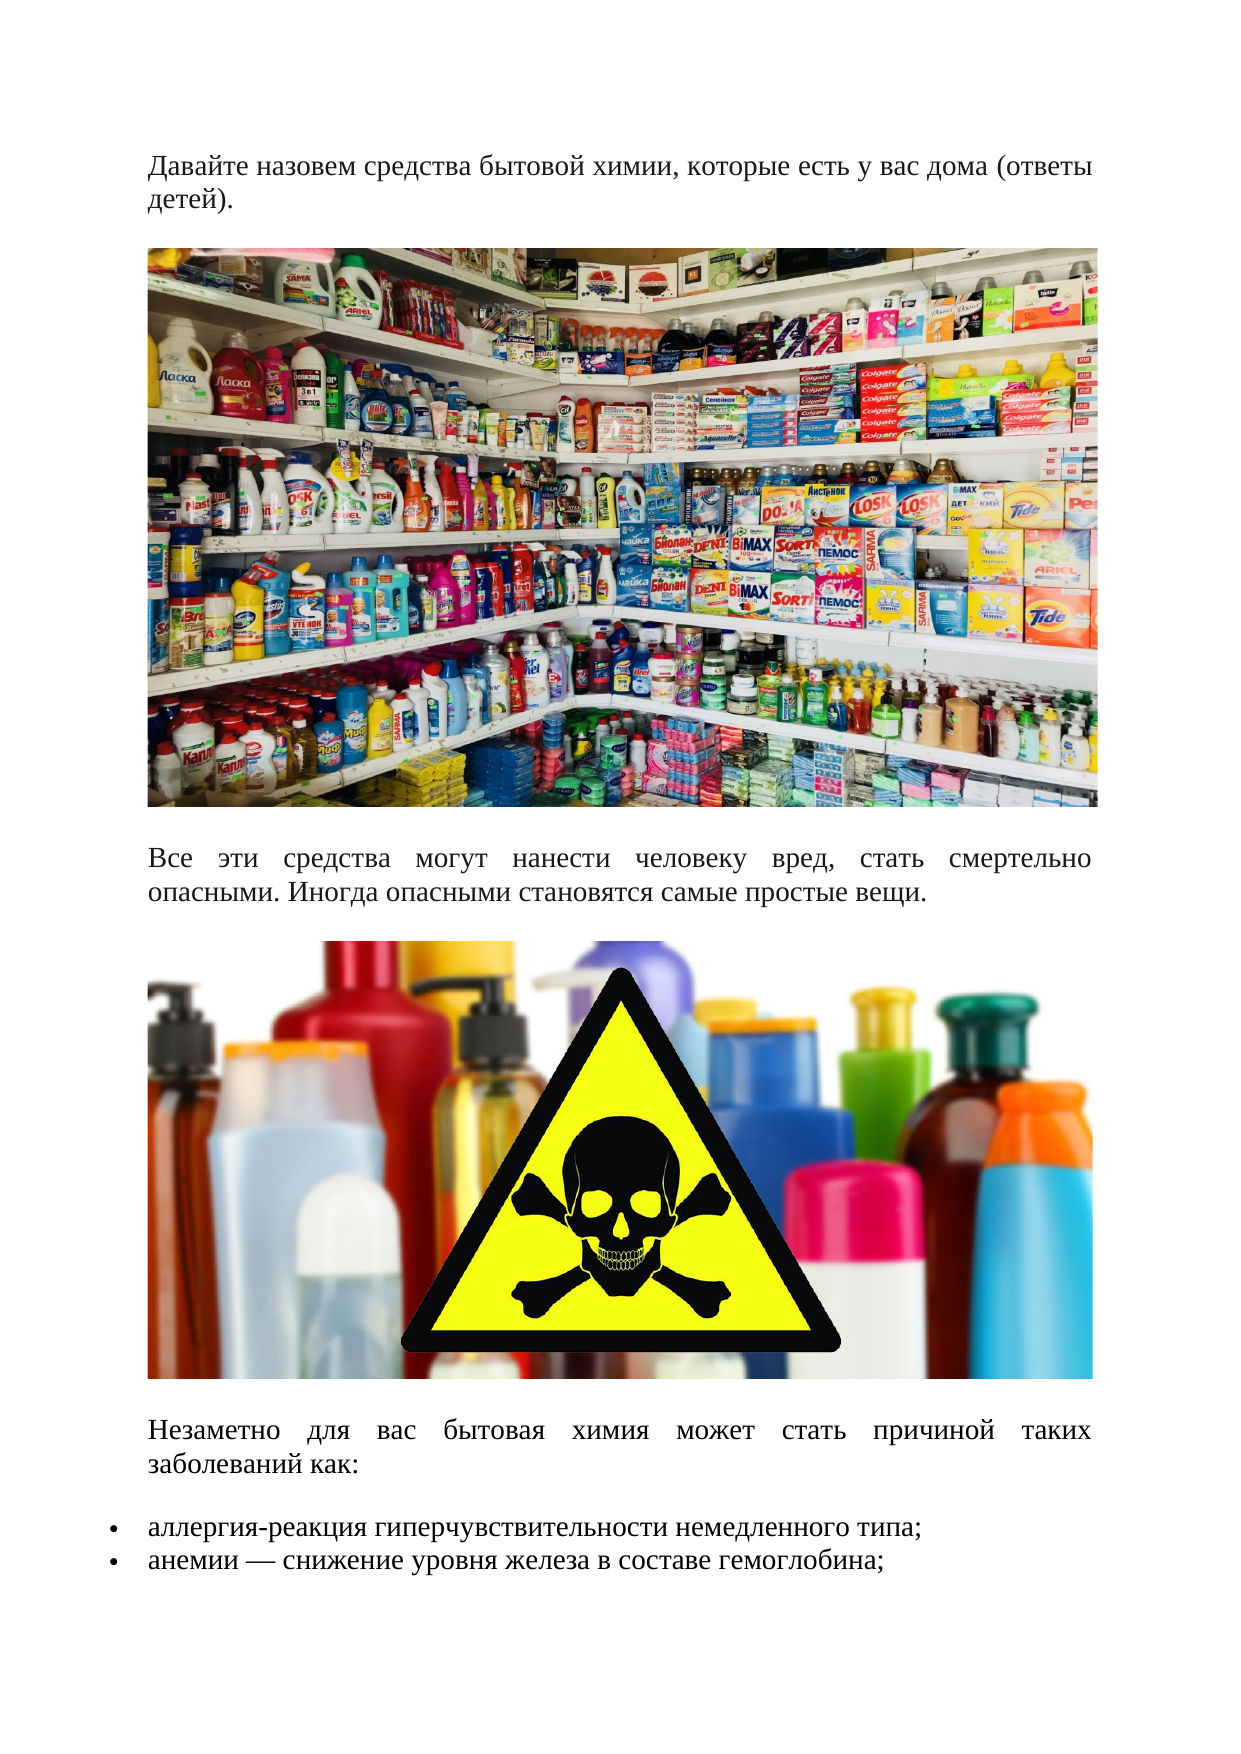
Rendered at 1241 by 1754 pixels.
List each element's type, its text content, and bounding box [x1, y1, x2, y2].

text Давайте назовем средства бытовой химии, которые есть у вас дома (ответы детей). [148, 148, 1093, 215]
text Незаметно для вас бытовая химия может стать причиной таких заболеваний как: [148, 1412, 1093, 1479]
picture [147, 941, 1093, 1379]
list анемии — снижение уровня железа в составе гемоглобина; [110, 1542, 1093, 1576]
picture [147, 248, 1098, 807]
text Все эти средства могут нанести человеку вред, стать смертельно опасными. Иногда опасными становятся самые простые вещи. [148, 840, 1093, 907]
list аллергия-реакция гиперчувствительности немедленного типа; [110, 1509, 1093, 1542]
